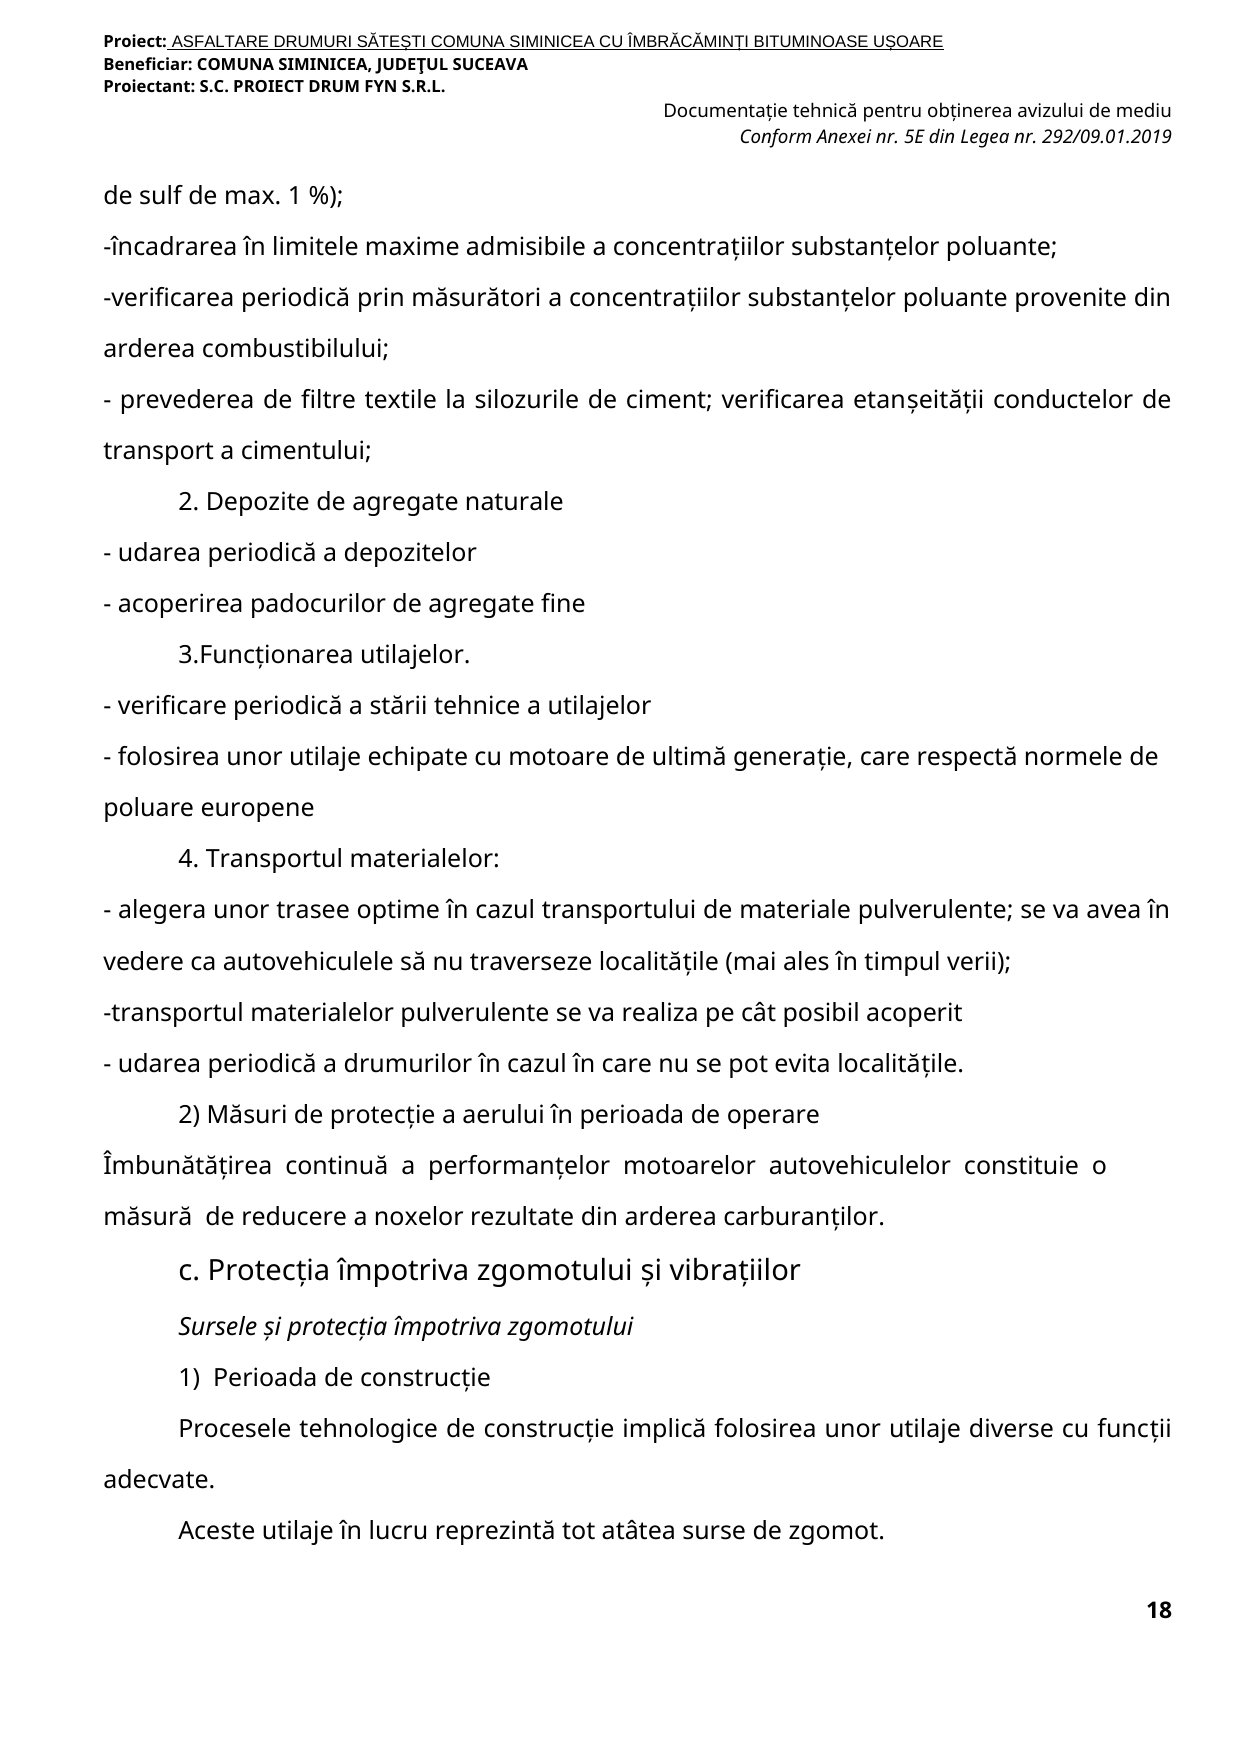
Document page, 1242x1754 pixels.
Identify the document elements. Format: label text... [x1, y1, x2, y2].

text - udarea periodică a drumurilor în cazul în care nu se pot evita localităţile. [103, 1045, 1172, 1079]
text 1) Perioada de construcţie [103, 1360, 1172, 1394]
text -transportul materialelor pulverulente se va realiza pe cât posibil acoperit [103, 994, 1172, 1028]
text - acoperirea padocurilor de agregate fine [103, 586, 1172, 620]
text -încadrarea în limitele maxime admisibile a concentraţiilor substanţelor poluante; [103, 228, 1172, 263]
text - verificare periodică a stării tehnice a utilajelor [103, 688, 1172, 722]
text Procesele tehnologice de construcție implică folosirea unor utilaje diverse cu funcţii adecvate. [103, 1411, 1172, 1496]
text Îmbunătăţirea continuă a performanţelor motoarelor autovehiculelor constituie o măsură de reducere a noxelor rezultate din arderea carburanţilor. [103, 1147, 1172, 1232]
text 2. Depozite de agregate naturale [178, 484, 1172, 518]
text 4. Transportul materialelor: [103, 841, 1172, 875]
text c. Protecţia împotriva zgomotului şi vibraţiilor [103, 1249, 1172, 1289]
text 3.Funcţionarea utilajelor. [103, 637, 1172, 671]
text - prevederea de filtre textile la silozurile de ciment; verificarea etanşeităţii conductelor de transport a cimentului; [103, 382, 1172, 467]
text Sursele şi protecţia împotriva zgomotului [103, 1309, 1172, 1343]
text - alegera unor trasee optime în cazul transportului de materiale pulverulente; se va avea în vedere ca autovehiculele să nu traverseze localităţile (mai ales în timpul verii); [103, 892, 1172, 977]
text -verificarea periodică prin măsurători a concentraţiilor substanţelor poluante provenite din arderea combustibilului; [103, 279, 1172, 365]
text Aceste utilaje în lucru reprezintă tot atâtea surse de zgomot. [103, 1513, 1172, 1547]
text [103, 177, 1172, 212]
text 2) Măsuri de protecţie a aerului în perioada de operare [103, 1096, 1172, 1130]
text - udarea periodică a depozitelor [103, 535, 1172, 569]
text - folosirea unor utilaje echipate cu motoare de ultimă generaţie, care respectă normele de poluare europene [103, 739, 1172, 824]
